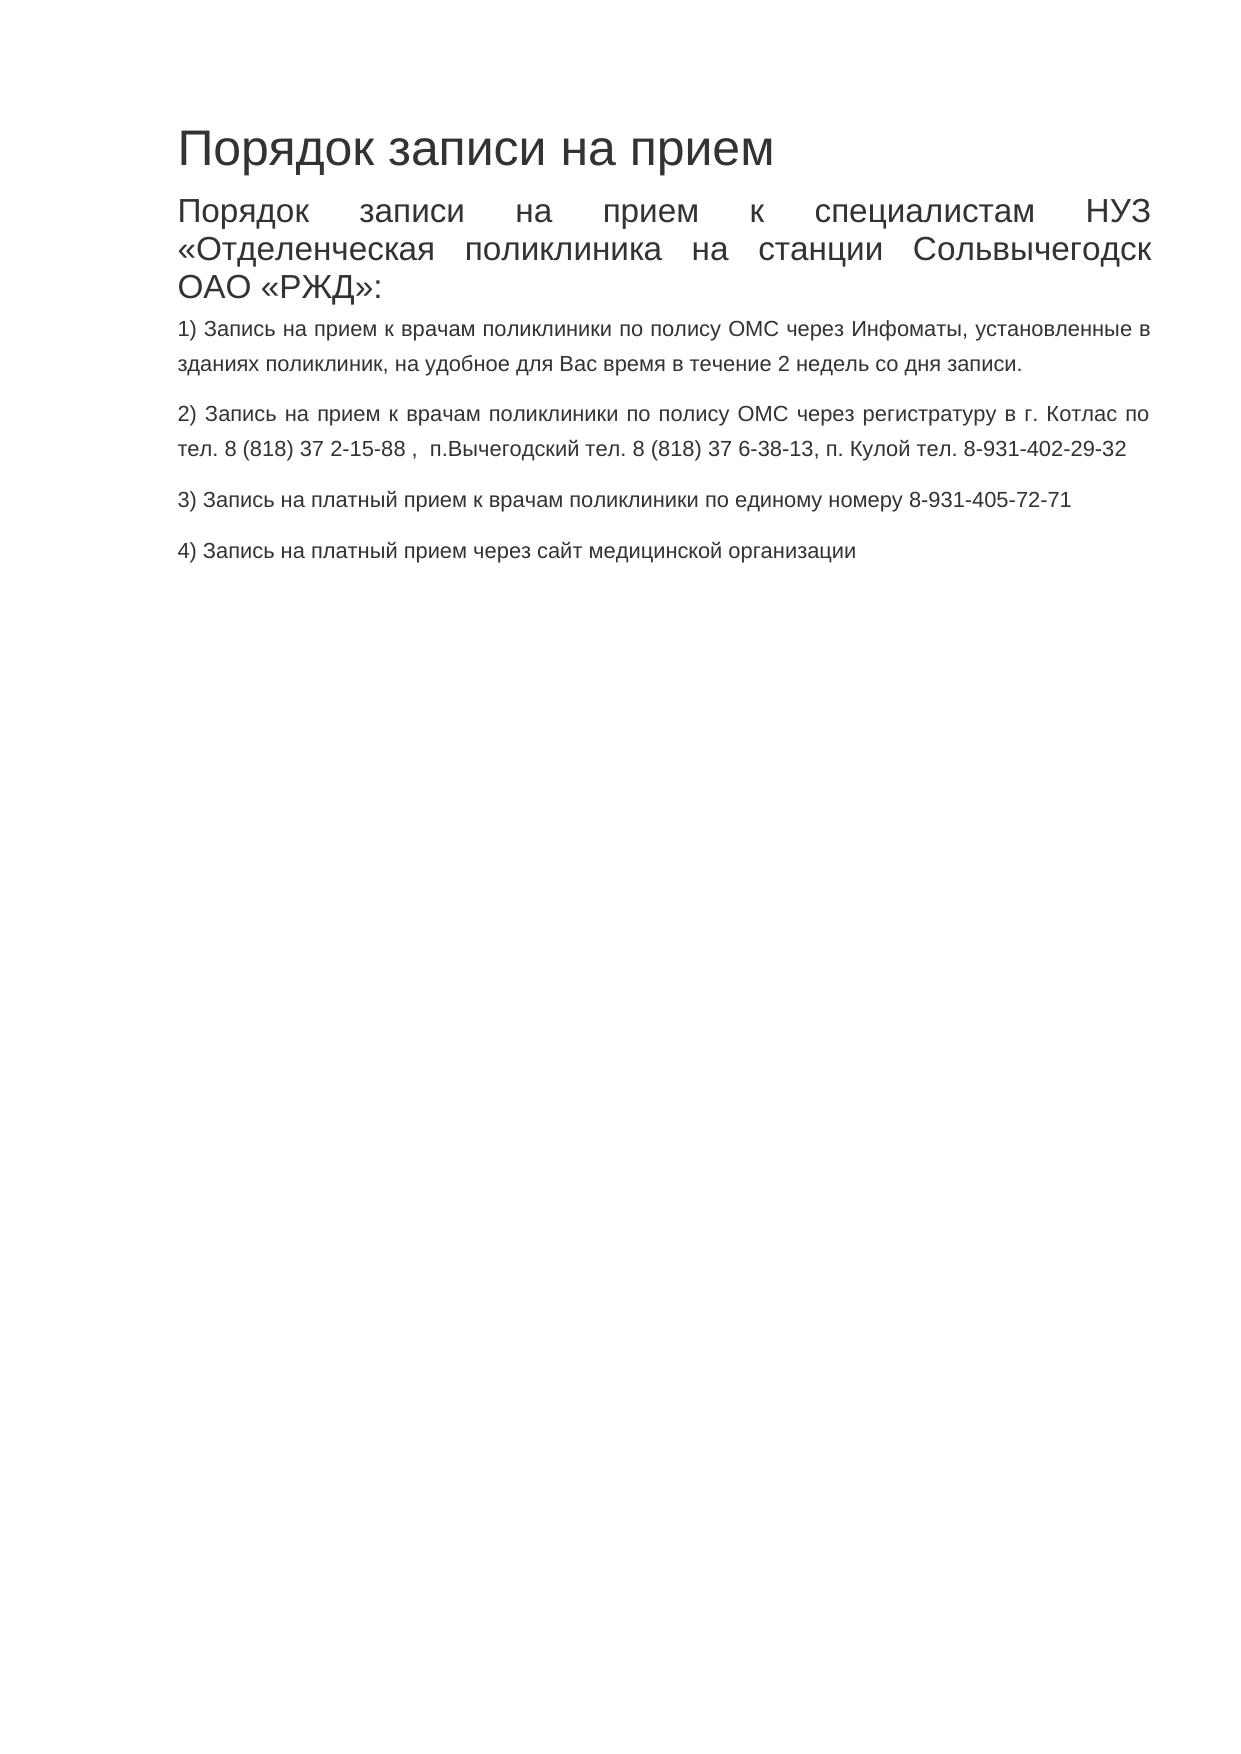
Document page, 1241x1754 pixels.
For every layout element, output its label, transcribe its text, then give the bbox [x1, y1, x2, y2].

text 3) Запись на платный прием к врачам поликлиники по единому номеру 8-931-405-72-71 [177, 477, 1152, 512]
text 4) Запись на платный прием через сайт медицинской организации [177, 528, 1152, 563]
text 1) Запись на прием к врачам поликлиники по полису ОМС через Инфоматы, установленные в зданиях поликлиник, на удобное для Вас время в течение 2 недель со дня записи. [177, 306, 1152, 376]
text 2) Запись на прием к врачам поликлиники по полису ОМС через регистратуру в г. Котлас по тел. 8 (818) 37 2-15-88 , п.Вычегодский тел. 8 (818) 37 6-38-13, п. Кулой тел. 8-931-402-29-32 [177, 392, 1152, 462]
text Порядок записи на прием [177, 118, 1152, 176]
text Порядок записи на прием к специалистам НУЗ «Отделенческая поликлиника на станции Сольвычегодск ОАО «РЖД»: [177, 191, 1152, 306]
